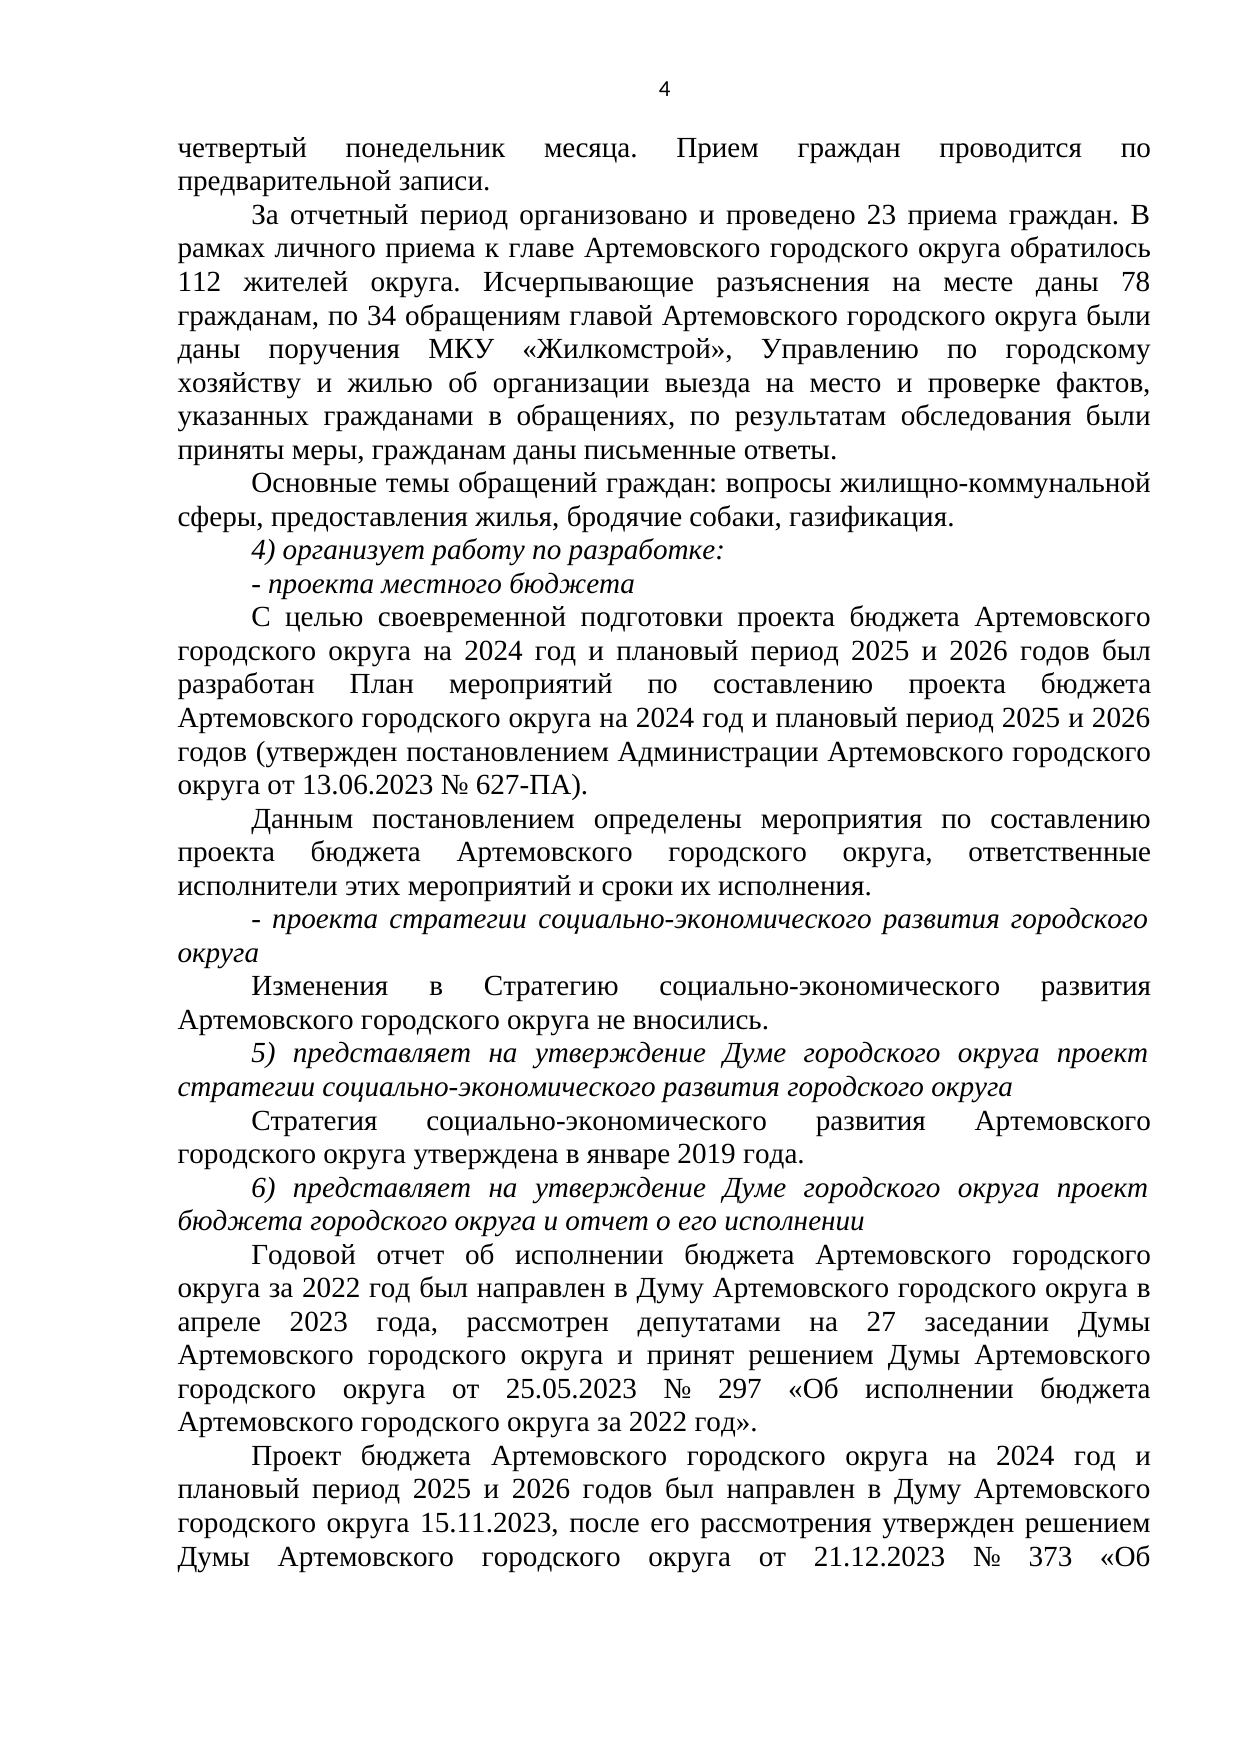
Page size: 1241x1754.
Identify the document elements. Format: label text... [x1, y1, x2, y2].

text Изменения в Стратегию социально-экономического развития Артемовского городского округа не вносились. [177, 968, 1152, 1036]
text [177, 130, 1152, 197]
text За отчетный период организовано и проведено 23 приема граждан. В рамках личного приема к главе Артемовского городского округа обратилось 112 жителей округа. Исчерпывающие разъяснения на месте даны 78 гражданам, по 34 обращениям главой Артемовского городского округа были даны поручения МКУ «Жилкомстрой», Управлению по городскому хозяйству и жилью об организации выезда на место и проверке фактов, указанных гражданами в обращениях, по результатам обследования были приняты меры, гражданам даны письменные ответы. [177, 197, 1152, 465]
text - проекта местного бюджета [177, 566, 1152, 599]
text 5) представляет на утверждение Думе городского округа проект стратегии социально-экономического развития городского округа [177, 1036, 1152, 1103]
text Годовой отчет об исполнении бюджета Артемовского городского округа за 2022 год был направлен в Думу Артемовского городского округа в апреле 2023 года, рассмотрен депутатами на 27 заседании Думы Артемовского городского округа и принят решением Думы Артемовского городского округа от 25.05.2023 № 297 «Об исполнении бюджета Артемовского городского округа за 2022 год». [177, 1237, 1152, 1438]
text Основные темы обращений граждан: вопросы жилищно-коммунальной сферы, предоставления жилья, бродячие собаки, газификация. [177, 465, 1152, 532]
text 4) организует работу по разработке: [177, 532, 1152, 566]
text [177, 1438, 1152, 1572]
text - проекта стратегии социально-экономического развития городского округа [177, 901, 1152, 968]
text С целью своевременной подготовки проекта бюджета Артемовского городского округа на 2024 год и плановый период 2025 и 2026 годов был разработан План мероприятий по составлению проекта бюджета Артемовского городского округа на 2024 год и плановый период 2025 и 2026 годов (утвержден постановлением Администрации Артемовского городского округа от 13.06.2023 № 627-ПА). [177, 599, 1152, 801]
text 6) представляет на утверждение Думе городского округа проект бюджета городского округа и отчет о его исполнении [177, 1170, 1152, 1237]
text Данным постановлением определены мероприятия по составлению проекта бюджета Артемовского городского округа, ответственные исполнители этих мероприятий и сроки их исполнения. [177, 801, 1152, 901]
text Стратегия социально-экономического развития Артемовского городского округа утверждена в январе 2019 года. [177, 1103, 1152, 1170]
